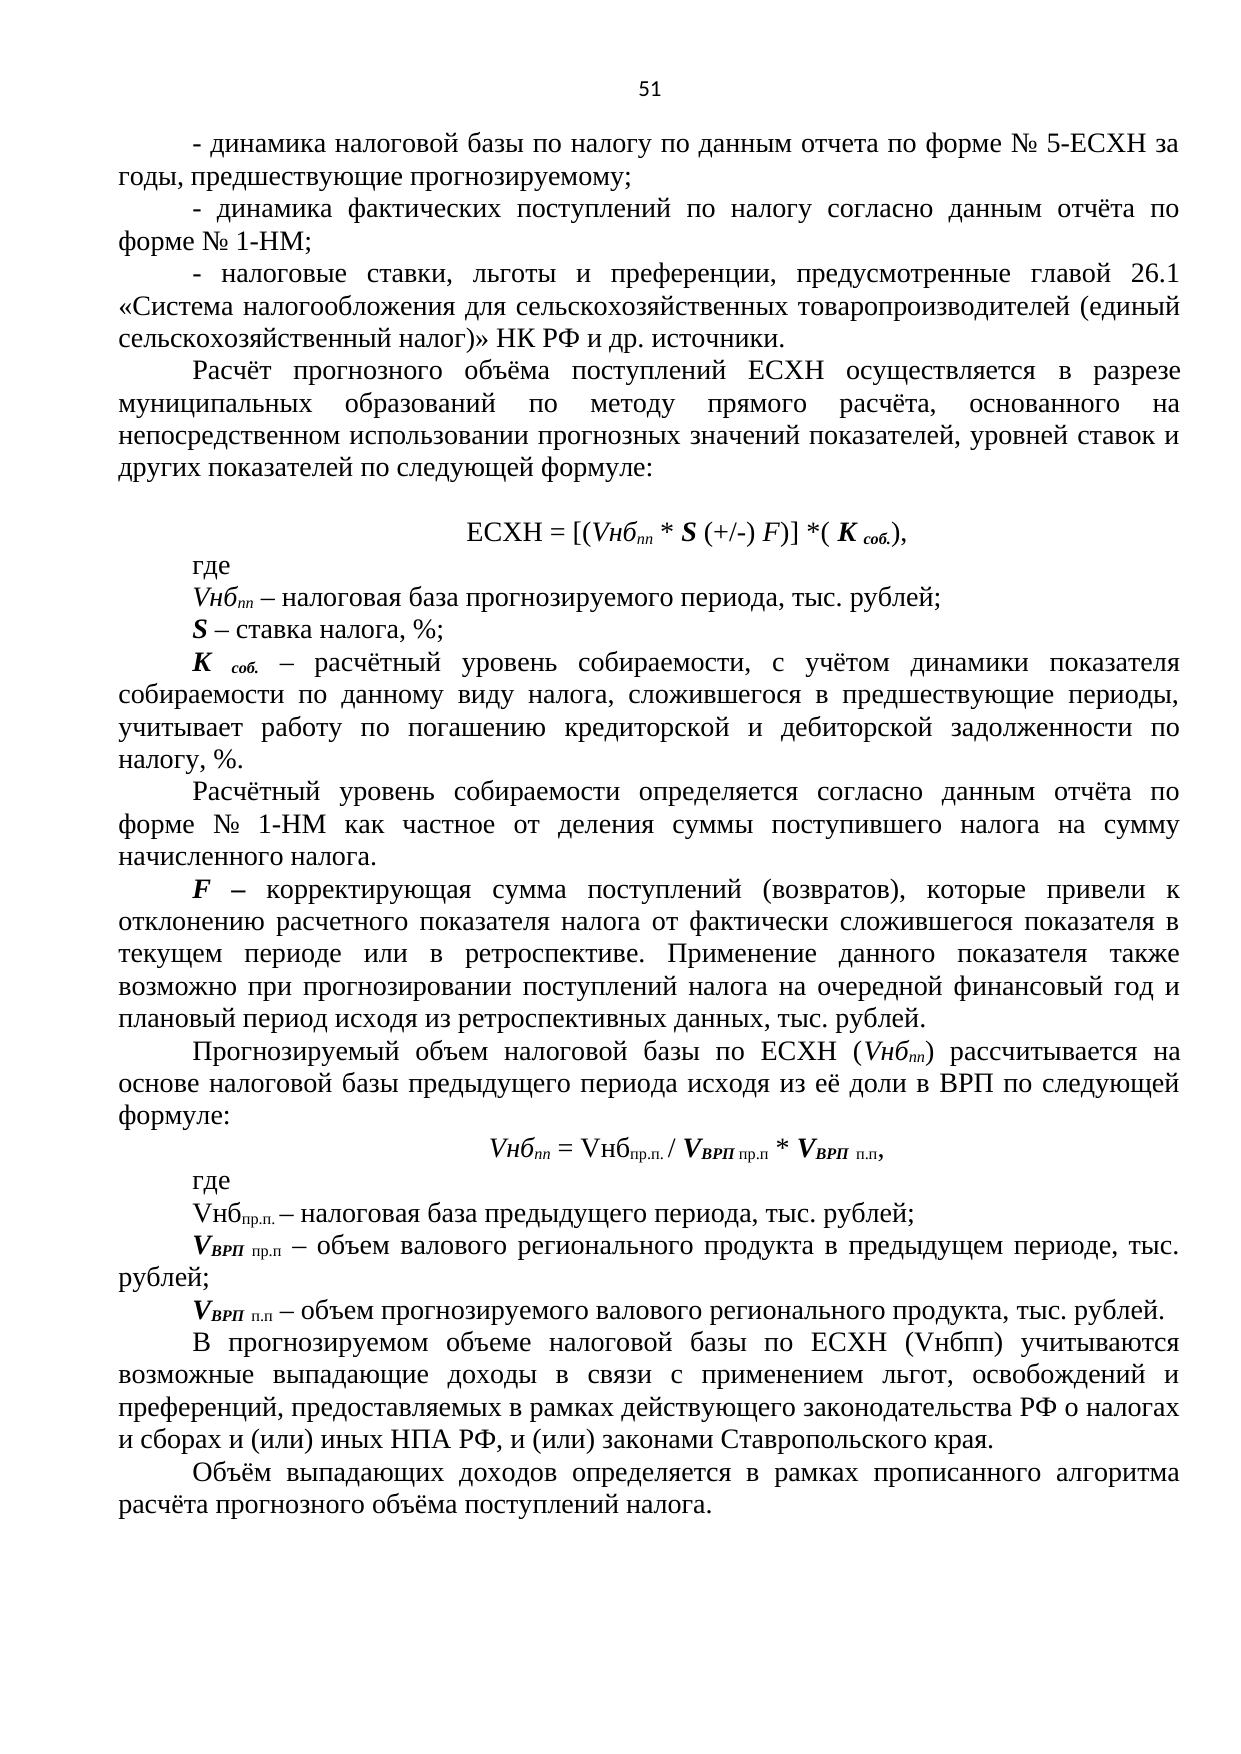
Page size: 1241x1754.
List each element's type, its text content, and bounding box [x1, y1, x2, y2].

text Расчёт прогнозного объёма поступлений ЕСХН осуществляется в разрезе муниципальных образований по методу прямого расчёта, основанного на непосредственном использовании прогнозных значений показателей, уровней ставок и других показателей по следующей формуле: [118, 353, 1181, 483]
text ЕСХН = [(Vнбпп * S (+/-) F)] *( K соб.), [118, 515, 1181, 548]
text В прогнозируемом объеме налоговой базы по ЕСХН (Vнбпп) учитываются возможные выпадающие доходы в связи с применением льгот, освобождений и преференций, предоставляемых в рамках действующего законодательства РФ о налогах и сборах и (или) иных НПА РФ, и (или) законами Ставропольского края. [118, 1325, 1181, 1455]
text F – корректирующая сумма поступлений (возвратов), которые привели к отклонению расчетного показателя налога от фактически сложившегося показателя в текущем периоде или в ретроспективе. Применение данного показателя также возможно при прогнозировании поступлений налога на очередной финансовый год и плановый период исходя из ретроспективных данных, тыс. рублей. [118, 872, 1181, 1034]
text Объём выпадающих доходов определяется в рамках прописанного алгоритма расчёта прогнозного объёма поступлений налога. [118, 1455, 1181, 1519]
text VВРП п.п – объем прогнозируемого валового регионального продукта, тыс. рублей. [118, 1293, 1181, 1325]
text Расчётный уровень собираемости определяется согласно данным отчёта по форме № 1-НМ как частное от деления суммы поступившего налога на сумму начисленного налога. [118, 774, 1181, 872]
text VВРП пр.п – объем валового регионального продукта в предыдущем периоде, тыс. рублей; [118, 1228, 1181, 1293]
text Vнбпр.п. – налоговая база предыдущего периода, тыс. рублей; [118, 1196, 1181, 1228]
text K соб. – расчётный уровень собираемости, с учётом динамики показателя собираемости по данному виду налога, сложившегося в предшествующие периоды, учитывает работу по погашению кредиторской и дебиторской задолженности по налогу, %. [118, 645, 1181, 774]
text S – ставка налога, %; [118, 612, 1181, 645]
text где [118, 548, 1181, 580]
text Прогнозируемый объем налоговой базы по ЕСХН (Vнбпп) рассчитывается на основе налоговой базы предыдущего периода исходя из её доли в ВРП по следующей формуле: [118, 1034, 1181, 1131]
text - динамика налоговой базы по налогу по данным отчета по форме № 5-ЕСХН за годы, предшествующие прогнозируемому; [118, 127, 1181, 191]
text Vнбпп = Vнбпр.п. / VВРП пр.п * VВРП п.п, [118, 1131, 1181, 1163]
text где [118, 1163, 1181, 1196]
text Vнбпп – налоговая база прогнозируемого периода, тыс. рублей; [118, 580, 1181, 612]
text - налоговые ставки, льготы и преференции, предусмотренные главой 26.1 «Система налогообложения для сельскохозяйственных товаропроизводителей (единый сельскохозяйственный налог)» НК РФ и др. источники. [118, 256, 1181, 353]
text - динамика фактических поступлений по налогу согласно данным отчёта по форме № 1-НМ; [118, 191, 1181, 256]
